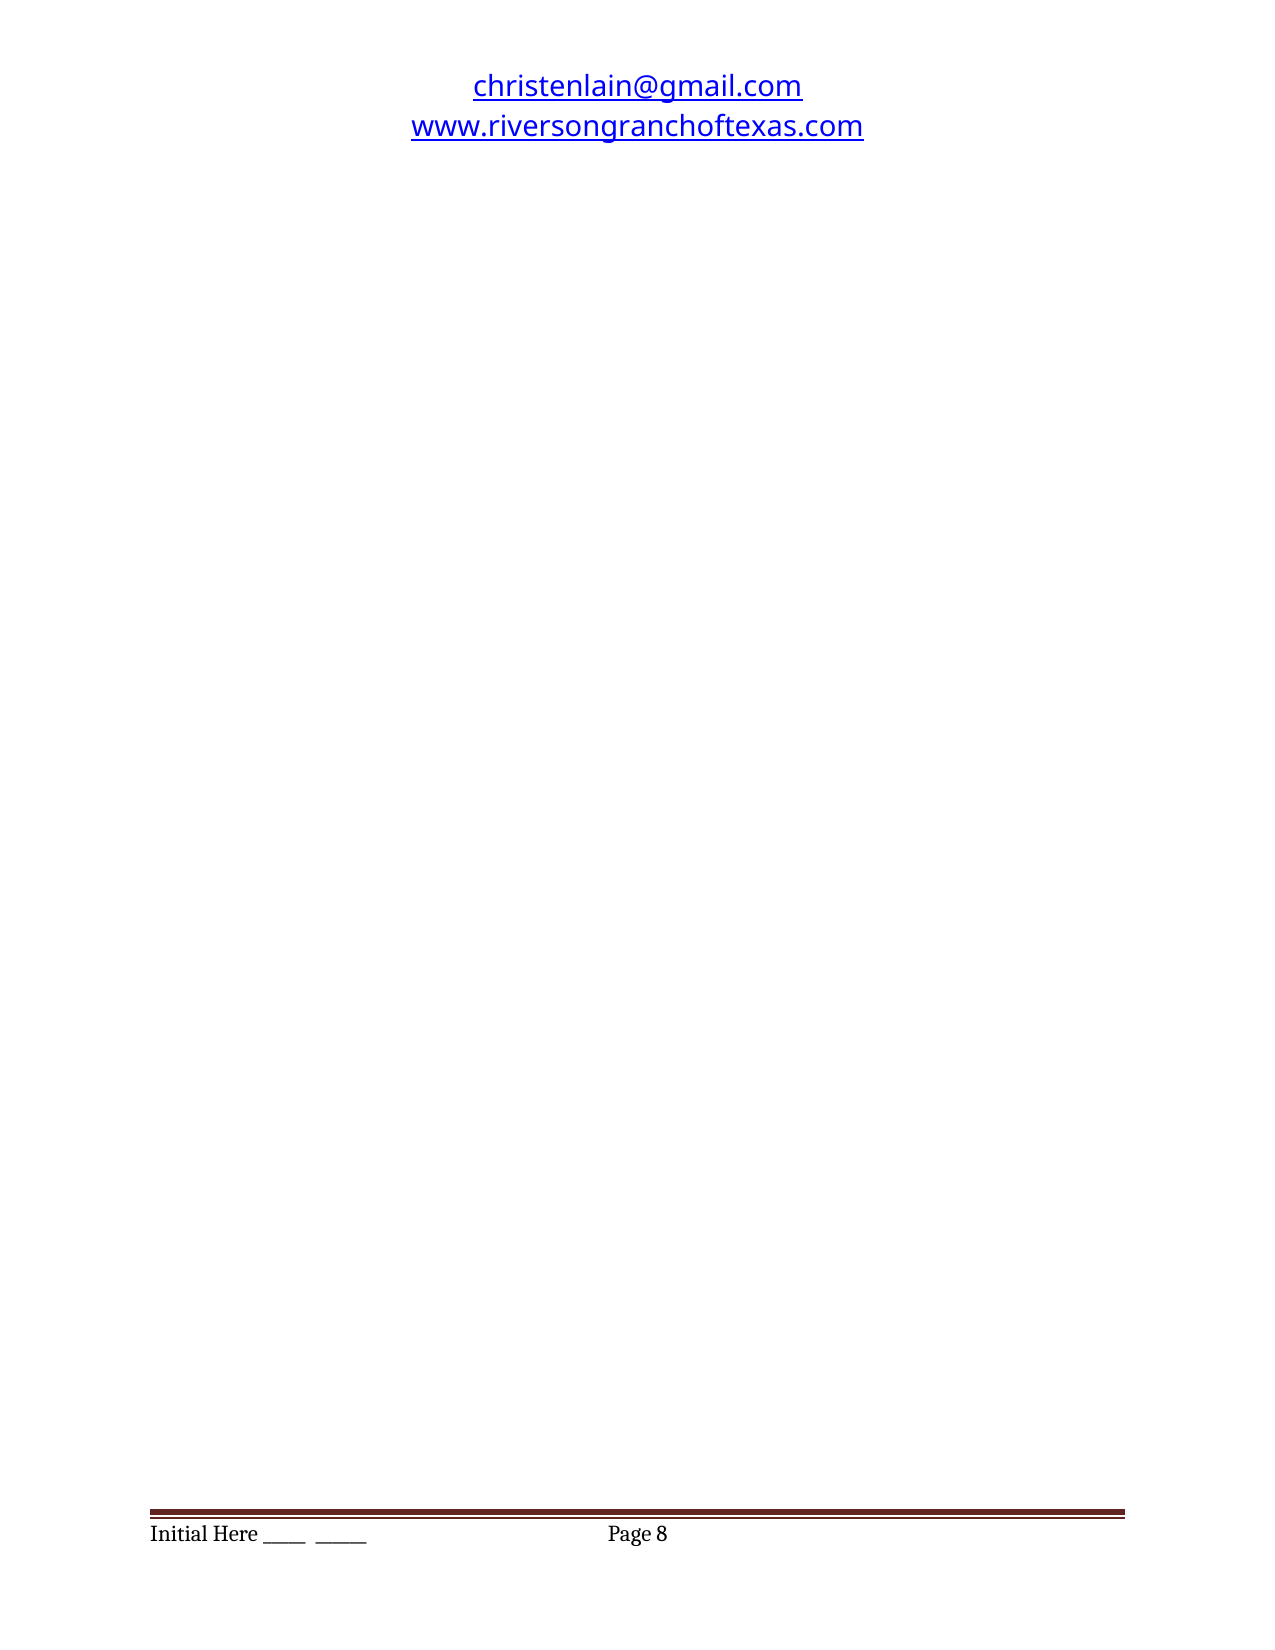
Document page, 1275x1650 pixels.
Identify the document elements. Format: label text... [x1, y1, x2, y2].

text christenlain@gmail.com [150, 66, 1125, 105]
text www.riversongranchoftexas.com [150, 105, 1125, 145]
